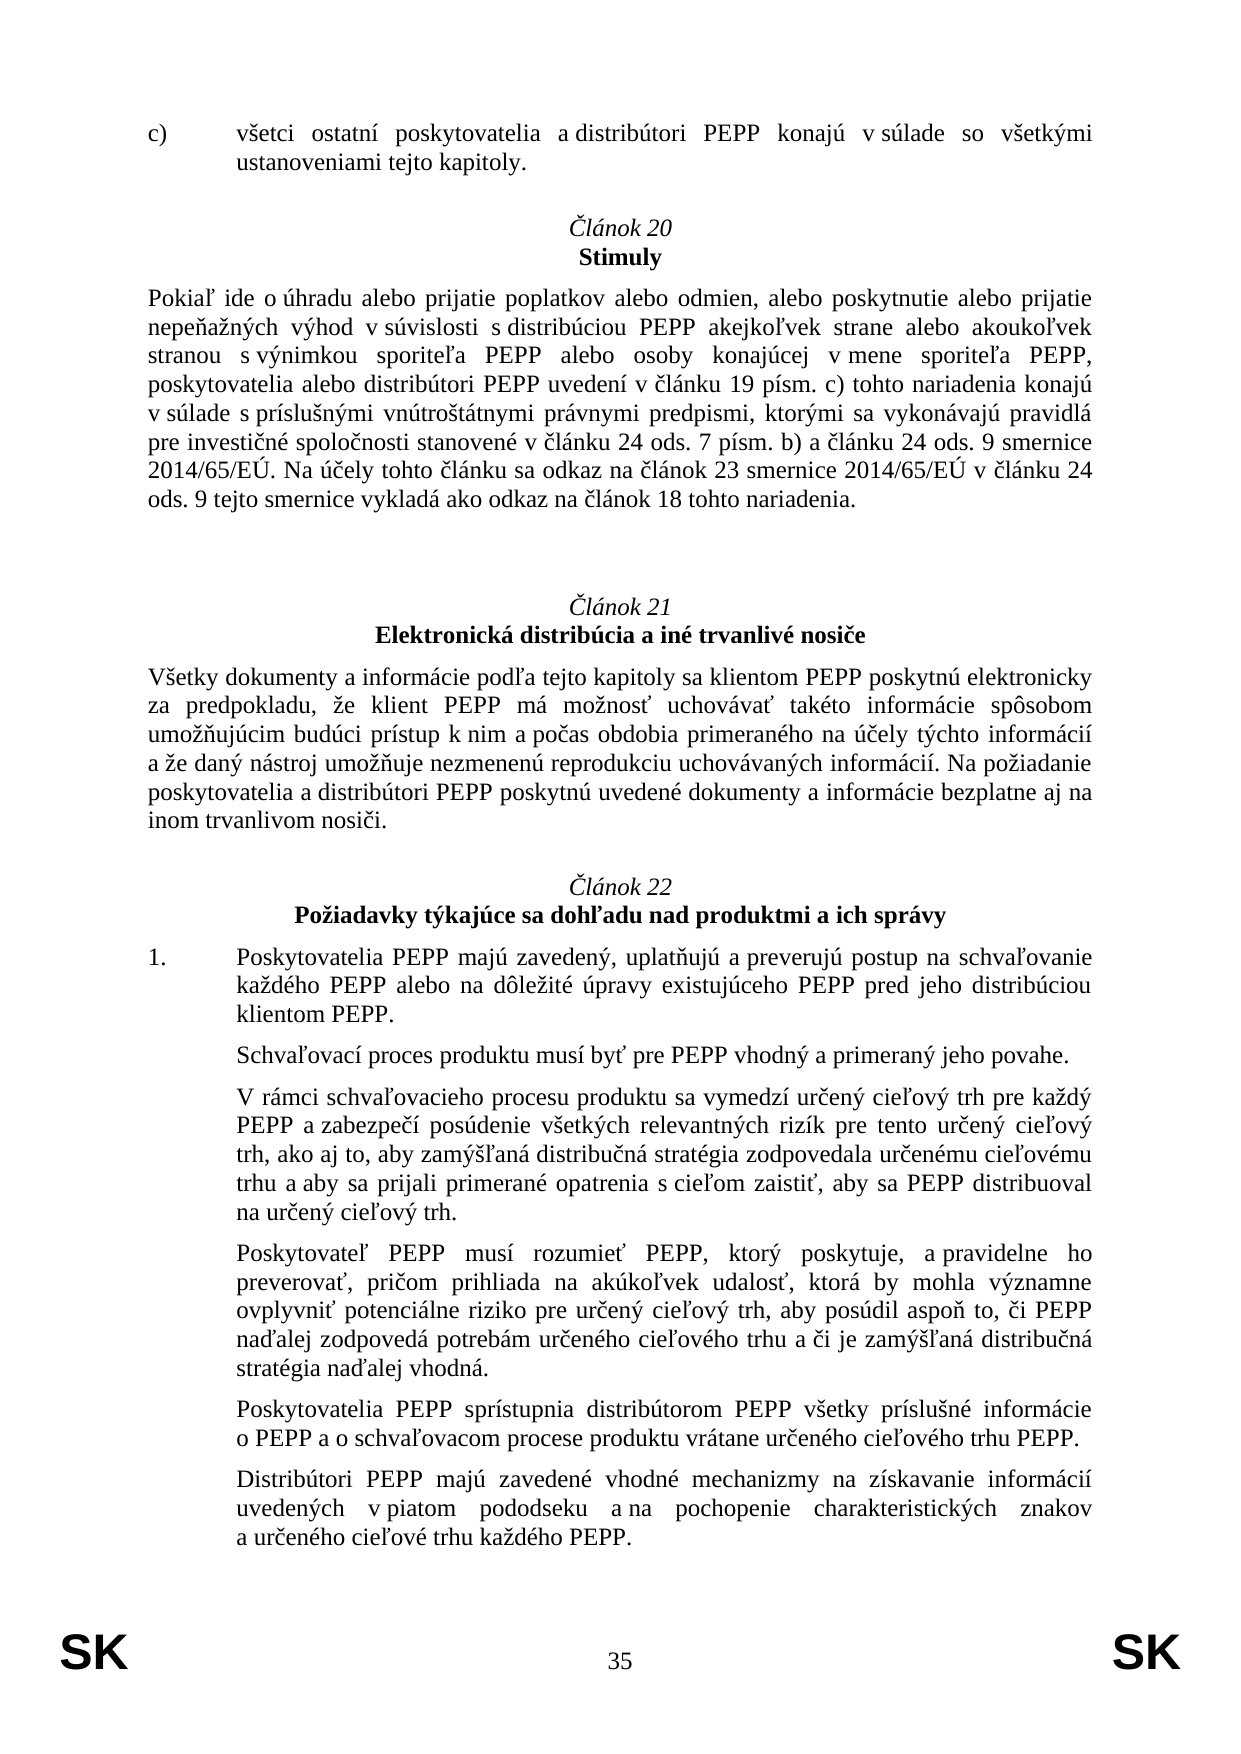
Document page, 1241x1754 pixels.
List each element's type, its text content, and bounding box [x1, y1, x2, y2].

text Poskytovatelia PEPP sprístupnia distribútorom PEPP všetky príslušné informácie o PEPP a o schvaľovacom procese produktu vrátane určeného cieľového trhu PEPP. [236, 1394, 1093, 1452]
text Článok 22 Požiadavky týkajúce sa dohľadu nad produktmi a ich správy [148, 872, 1093, 929]
text Schvaľovací proces produktu musí byť pre PEPP vhodný a primeraný jeho povahe. [236, 1041, 1093, 1069]
text c) všetci ostatní poskytovatelia a distribútori PEPP konajú v súlade so všetkými ustanoveniami tejto kapitoly. [148, 118, 1093, 176]
text 1. Poskytovatelia PEPP majú zavedený, uplatňujú a preverujú postup na schvaľovanie každého PEPP alebo na dôležité úpravy existujúceho PEPP pred jeho distribúciou klientom PEPP. [148, 942, 1093, 1028]
text Pokiaľ ide o úhradu alebo prijatie poplatkov alebo odmien, alebo poskytnutie alebo prijatie nepeňažných výhod v súvislosti s distribúciou PEPP akejkoľvek strane alebo akoukoľvek stranou s výnimkou sporiteľa PEPP alebo osoby konajúcej v mene sporiteľa PEPP, poskytovatelia alebo distribútori PEPP uvedení v článku 19 písm. c) tohto nariadenia konajú v súlade s príslušnými vnútroštátnymi právnymi predpismi, ktorými sa vykonávajú pravidlá pre investičné spoločnosti stanovené v článku 24 ods. 7 písm. b) a článku 24 ods. 9 smernice 2014/65/EÚ. Na účely tohto článku sa odkaz na článok 23 smernice 2014/65/EÚ v článku 24 ods. 9 tejto smernice vykladá ako odkaz na článok 18 tohto nariadenia. [148, 283, 1093, 513]
text Článok 21 Elektronická distribúcia a iné trvanlivé nosiče [148, 592, 1093, 649]
text Článok 20 Stimuly [148, 213, 1093, 271]
text Poskytovateľ PEPP musí rozumieť PEPP, ktorý poskytuje, a pravidelne ho preverovať, pričom prihliada na akúkoľvek udalosť, ktorá by mohla významne ovplyvniť potenciálne riziko pre určený cieľový trh, aby posúdil aspoň to, či PEPP naďalej zodpovedá potrebám určeného cieľového trhu a či je zamýšľaná distribučná stratégia naďalej vhodná. [236, 1238, 1093, 1382]
text V rámci schvaľovacieho procesu produktu sa vymedzí určený cieľový trh pre každý PEPP a zabezpečí posúdenie všetkých relevantných rizík pre tento určený cieľový trh, ako aj to, aby zamýšľaná distribučná stratégia zodpovedala určenému cieľovému trhu a aby sa prijali primerané opatrenia s cieľom zaistiť, aby sa PEPP distribuoval na určený cieľový trh. [236, 1082, 1093, 1226]
text Všetky dokumenty a informácie podľa tejto kapitoly sa klientom PEPP poskytnú elektronicky za predpokladu, že klient PEPP má možnosť uchovávať takéto informácie spôsobom umožňujúcim budúci prístup k nim a počas obdobia primeraného na účely týchto informácií a že daný nástroj umožňuje nezmenenú reprodukciu uchovávaných informácií. Na požiadanie poskytovatelia a distribútori PEPP poskytnú uvedené dokumenty a informácie bezplatne aj na inom trvanlivom nosiči. [148, 662, 1093, 834]
text Distribútori PEPP majú zavedené vhodné mechanizmy na získavanie informácií uvedených v piatom pododseku a na pochopenie charakteristických znakov a určeného cieľové trhu každého PEPP. [236, 1464, 1093, 1551]
